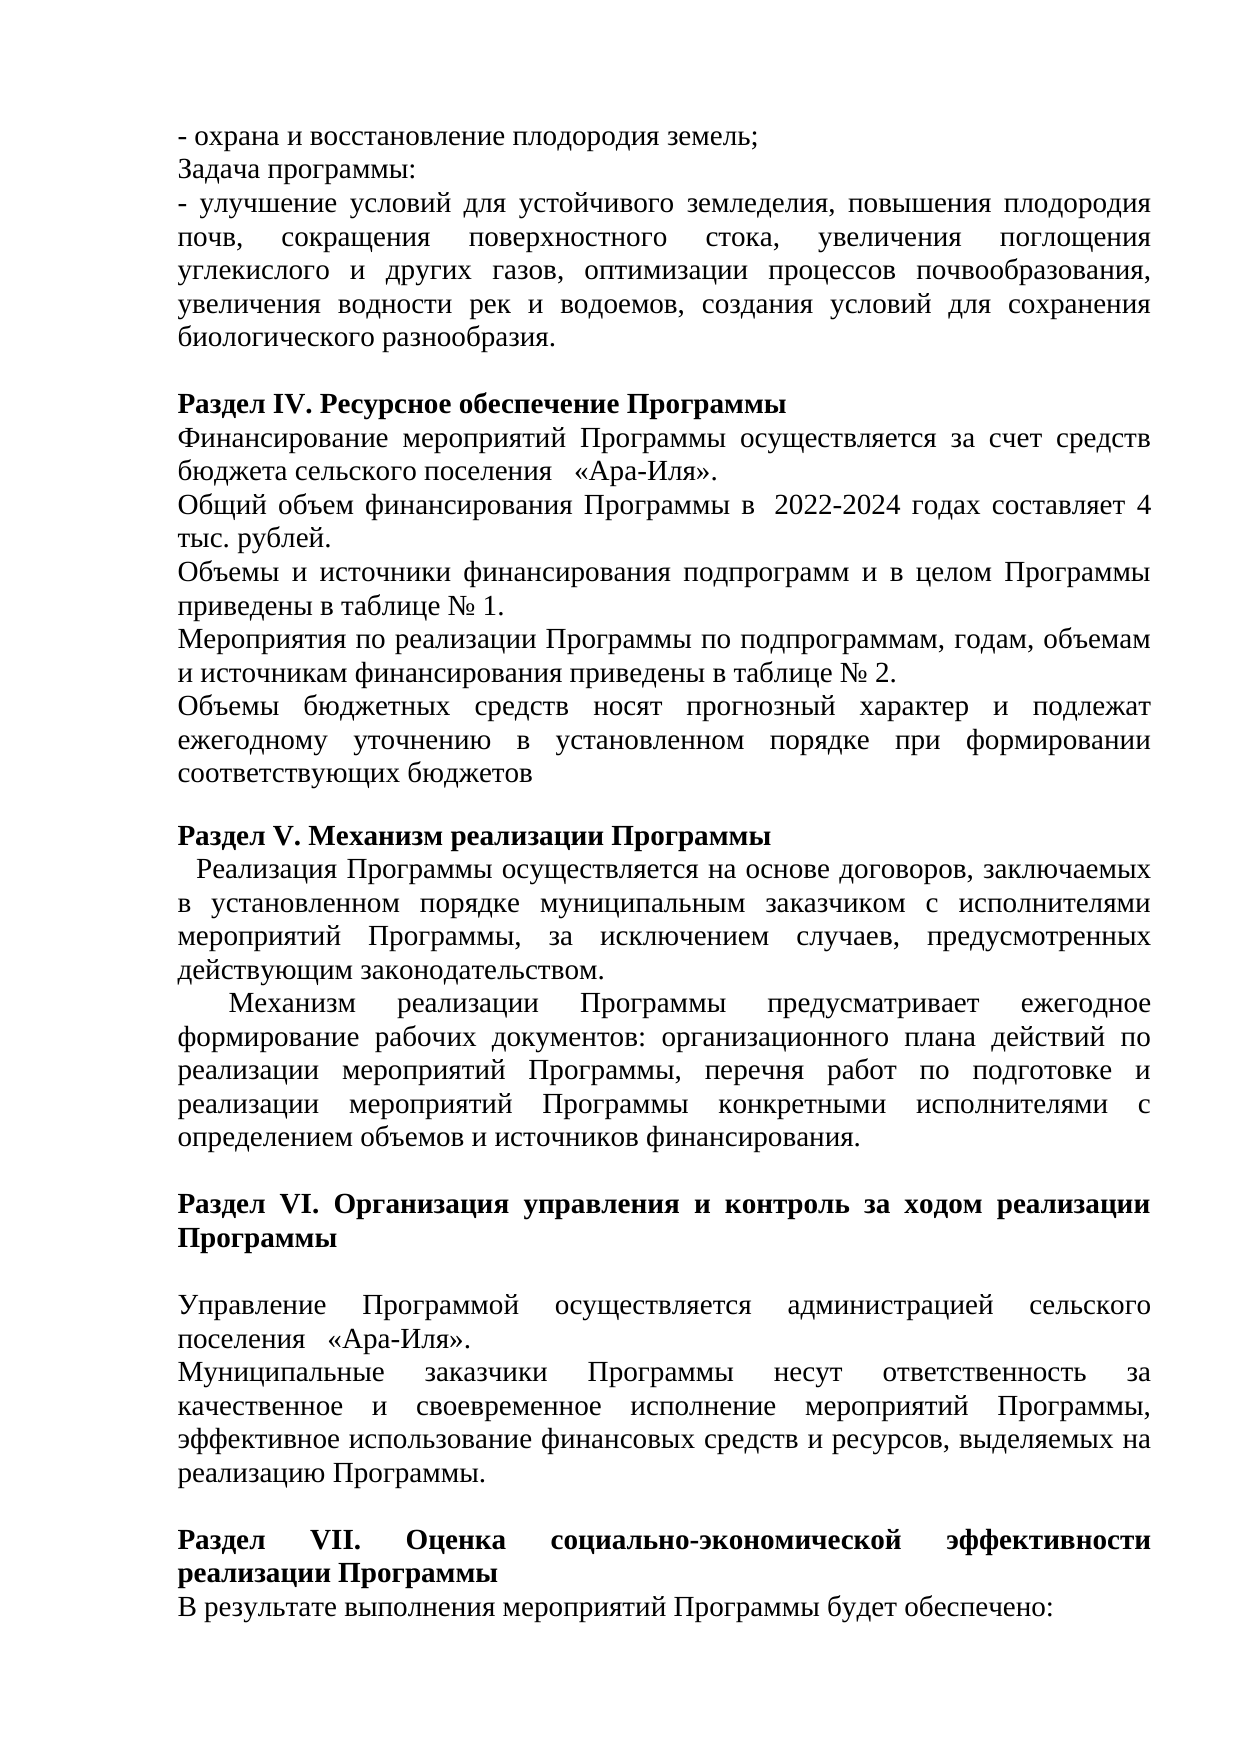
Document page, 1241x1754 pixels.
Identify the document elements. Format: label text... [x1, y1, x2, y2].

text Объемы бюджетных средств носят прогнозный характер и подлежат ежегодному уточнению в установленном порядке при формировании соответствующих бюджетов [177, 688, 1152, 789]
text Муниципальные заказчики Программы несут ответственность за качественное и своевременное исполнение мероприятий Программы, эффективное использование финансовых средств и ресурсов, выделяемых на реализацию Программы. [177, 1354, 1152, 1488]
text Финансирование мероприятий Программы осуществляется за счет средств бюджета сельского поселения «Ара-Иля». [177, 420, 1152, 487]
text - улучшение условий для устойчивого земледелия, повышения плодородия почв, сокращения поверхностного стока, увеличения поглощения углекислого и других газов, оптимизации процессов почвообразования, увеличения водности рек и водоемов, создания условий для сохранения биологического разнообразия. [177, 185, 1152, 353]
text Объемы и источники финансирования подпрограмм и в целом Программы приведены в таблице № 1. [177, 554, 1152, 621]
text В результате выполнения мероприятий Программы будет обеспечено: [177, 1589, 1152, 1623]
text Задача программы: [177, 152, 1152, 185]
text Управление Программой осуществляется администрацией сельского поселения «Ара-Иля». [177, 1287, 1152, 1354]
text Мероприятия по реализации Программы по подпрограммам, годам, объемам и источникам финансирования приведены в таблице № 2. [177, 621, 1152, 688]
text Общий объем финансирования Программы в 2022-2024 годах составляет 4 тыс. рублей. [177, 487, 1152, 554]
text Раздел IV. Ресурсное обеспечение Программы [177, 386, 1152, 420]
text Раздел VII. Оценка социально-экономической эффективности реализации Программы [177, 1522, 1152, 1589]
text - охрана и восстановление плодородия земель; [177, 118, 1152, 152]
text Раздел V. Механизм реализации Программы [177, 818, 1152, 851]
text Реализация Программы осуществляется на основе договоров, заключаемых в установленном порядке муниципальным заказчиком с исполнителями мероприятий Программы, за исключением случаев, предусмотренных действующим законодательством. [177, 851, 1152, 985]
text Раздел VI. Организация управления и контроль за ходом реализации Программы [177, 1187, 1152, 1254]
text Механизм реализации Программы предусматривает ежегодное формирование рабочих документов: организационного плана действий по реализации мероприятий Программы, перечня работ по подготовке и реализации мероприятий Программы конкретными исполнителями с определением объемов и источников финансирования. [177, 985, 1152, 1153]
